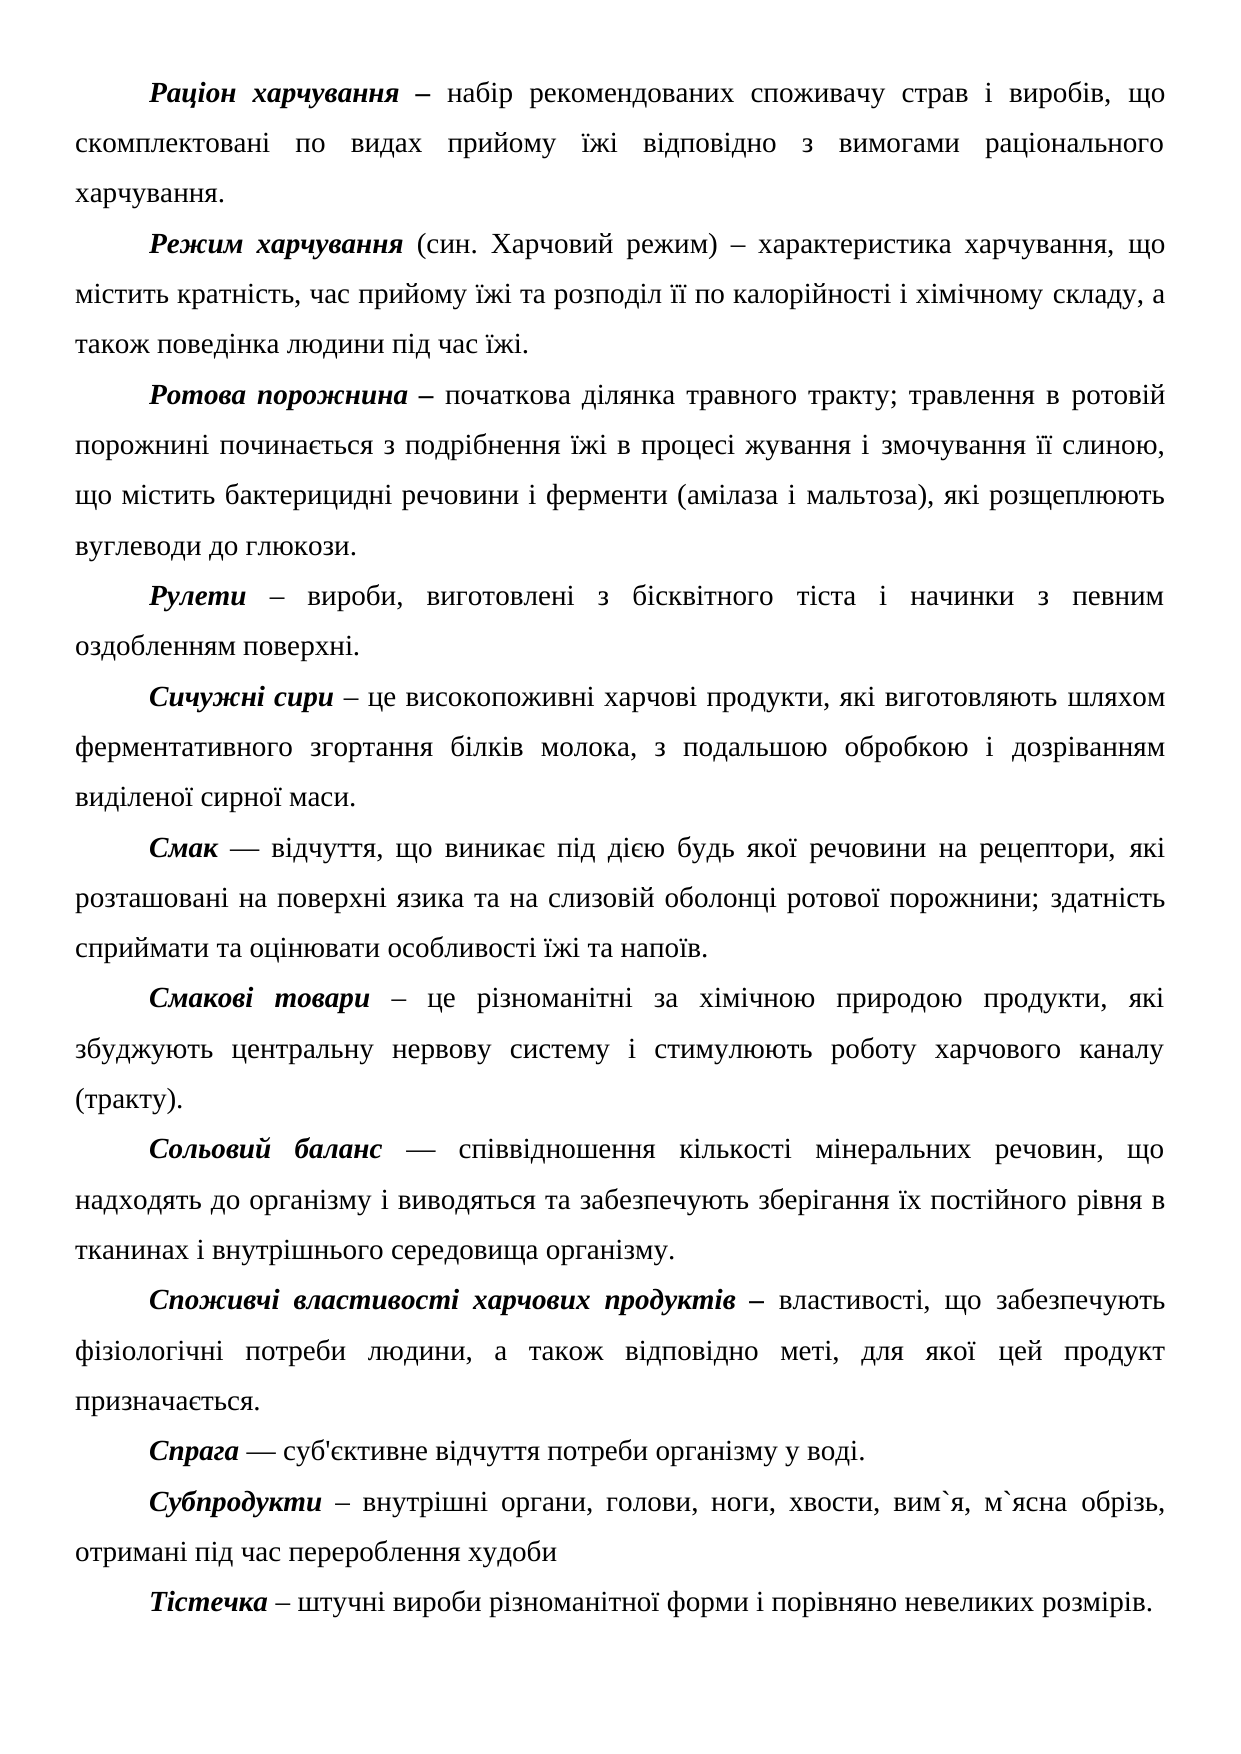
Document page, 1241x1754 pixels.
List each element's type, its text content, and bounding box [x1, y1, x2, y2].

text Сольовий баланс — співвідношення кількості мінеральних речовин, що надходять до організму і виводяться та забезпечують зберігання їх постійного рівня в тканинах і внутрішнього середовища організму. [75, 1132, 1165, 1266]
text Рулети – вироби, виготовлені з бісквітного тіста і начинки з певним оздобленням поверхні. [75, 578, 1165, 662]
text Сичужні сири – це високопоживні харчові продукти, які виготовляють шляхом ферментативного згортання білків молока, з подальшою обробкою і дозріванням виділеної сирної маси. [75, 679, 1165, 813]
text Смак — відчуття, що виникає під дією будь якої речовини на рецептори, які розташовані на поверхні язика та на слизовій оболонці ротової порожнини; здатність сприймати та оцінювати особливості їжі та напоїв. [75, 830, 1165, 964]
text Ротова порожнина – початкова ділянка травного тракту; травлення в ротовій порожнині починається з подрібнення їжі в процесі жування і змочування її слиною, що містить бактерицидні речовини і ферменти (амілаза і мальтоза), які розщеплюють вуглеводи до глюкози. [75, 377, 1165, 561]
text Режим харчування (син. Харчовий режим) – характеристика харчування, що містить кратність, час прийому їжі та розподіл її по калорійності і хімічному складу, а також поведінка людини під час їжі. [75, 226, 1165, 360]
text Субпродукти – внутрішні органи, голови, ноги, хвости, вим`я, м`ясна обрізь, отримані під час перероблення худоби [75, 1484, 1165, 1568]
text Смакові товари – це різноманітні за хімічною природою продукти, які збуджують центральну нервову систему і стимулюють роботу харчового каналу (тракту). [75, 981, 1165, 1115]
text Тістечка – штучні вироби різноманітної форми і порівняно невеликих розмірів. [75, 1584, 1165, 1618]
text Раціон харчування – набір рекомендованих споживачу страв і виробів, що скомплектовані по видах прийому їжі відповідно з вимогами раціонального харчування. [75, 75, 1165, 209]
text Споживчі властивості харчових продуктів – властивості, що забезпечують фізіологічні потреби людини, а також відповідно меті, для якої цей продукт призначається. [75, 1282, 1165, 1417]
text Спрага — суб'єктивне відчуття потреби організму у воді. [75, 1433, 1165, 1467]
